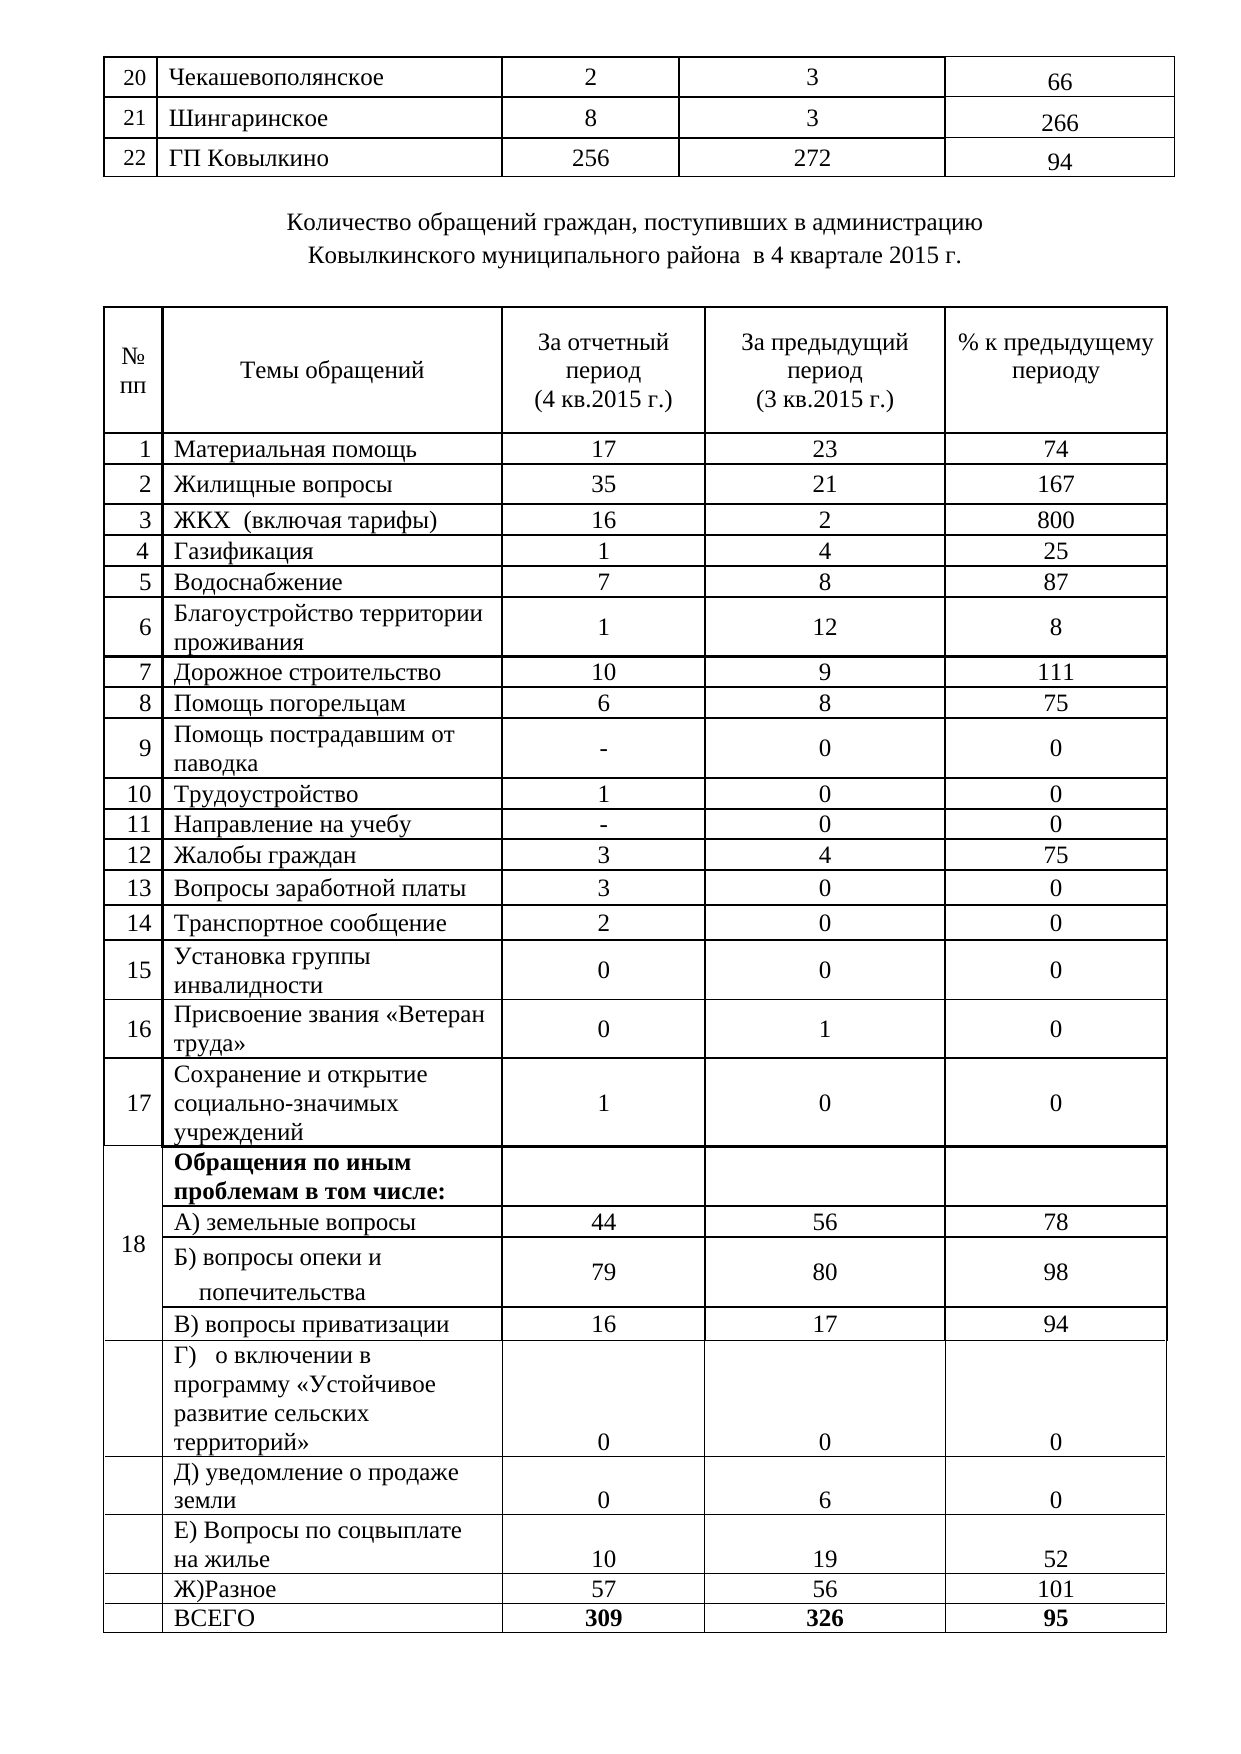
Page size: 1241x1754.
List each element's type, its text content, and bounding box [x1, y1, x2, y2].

table_cell [104, 1456, 162, 1514]
table_cell 18 [104, 1146, 162, 1339]
table_cell - [503, 810, 704, 838]
table_cell 25 [946, 536, 1166, 565]
table_cell 94 [946, 138, 1174, 176]
table_cell 309 [503, 1604, 704, 1632]
table_cell [946, 1148, 1166, 1205]
table_cell Е) Вопросы по соцвыплате на жилье [163, 1515, 502, 1573]
table_cell 3 [680, 58, 944, 96]
table_cell 1 [105, 434, 161, 463]
table_cell Транспортное сообщение [164, 906, 501, 939]
table_cell Благоустройство территории проживания [164, 598, 501, 655]
table_cell Жалобы граждан [164, 840, 501, 869]
table_cell 0 [503, 1000, 704, 1057]
table_cell 87 [946, 567, 1166, 596]
table_cell В) вопросы приватизации [163, 1308, 501, 1339]
table_cell 7 [503, 567, 704, 596]
table_cell 266 [946, 97, 1174, 137]
table_cell 6 [503, 688, 704, 717]
table_cell Дорожное строительство [164, 658, 501, 686]
table_cell 8 [105, 688, 161, 717]
table_cell 52 [946, 1514, 1166, 1573]
table_cell 0 [706, 810, 944, 838]
table_cell 9 [105, 719, 161, 777]
table_cell 0 [706, 871, 944, 904]
table_cell 0 [706, 1059, 944, 1145]
table_cell 2 [503, 58, 678, 96]
table_cell 0 [706, 719, 944, 777]
table_cell Чекашевополянское [158, 58, 501, 96]
table_cell 12 [105, 840, 161, 869]
table_cell А) земельные вопросы [163, 1207, 501, 1236]
table_cell 0 [946, 906, 1166, 939]
table_header За отчетный период (4 кв.2015 г.) [503, 308, 704, 432]
table_cell 1 [706, 1000, 944, 1057]
table_cell [104, 1603, 162, 1632]
table_cell Обращения по иным проблемам в том числе: [163, 1148, 501, 1205]
table_cell Установка группы инвалидности [164, 941, 501, 998]
table_cell 19 [705, 1515, 945, 1573]
table_cell 6 [105, 598, 161, 655]
table_cell 10 [105, 779, 161, 807]
table_cell 95 [946, 1603, 1166, 1632]
table_cell 0 [946, 1000, 1166, 1057]
table_cell 15 [105, 941, 161, 998]
table_cell 0 [706, 779, 944, 807]
table_cell [104, 1573, 162, 1602]
table_cell 9 [706, 658, 944, 686]
table_cell 14 [105, 906, 161, 939]
table_cell Направление на учебу [164, 810, 501, 838]
table_cell 1 [503, 598, 704, 655]
table_cell 1 [503, 536, 704, 565]
table_cell 7 [105, 658, 161, 686]
table_cell попечительства [163, 1275, 501, 1306]
table_cell 80 [706, 1238, 944, 1306]
table_cell 17 [503, 434, 704, 463]
table_cell 3 [503, 871, 704, 904]
table_cell 16 [503, 1308, 704, 1339]
table_cell 12 [706, 598, 944, 655]
text Количество обращений граждан, поступивших в администрацию [89, 207, 1181, 236]
table_cell 0 [946, 779, 1166, 807]
table_cell 21 [706, 465, 944, 503]
table_cell [104, 1514, 162, 1573]
table_cell 0 [946, 1340, 1166, 1456]
table_cell 5 [105, 567, 161, 596]
table_cell 0 [946, 941, 1166, 998]
table_cell 79 [503, 1238, 704, 1306]
table_cell 21 [105, 98, 156, 137]
table_cell - [503, 719, 704, 777]
table_cell 0 [706, 906, 944, 939]
table_cell 0 [946, 871, 1166, 904]
table_cell 10 [503, 1515, 704, 1573]
table_cell 57 [503, 1574, 704, 1602]
table_cell ЖКХ (включая тарифы) [164, 505, 501, 534]
table_cell 16 [105, 1000, 161, 1057]
table_cell 75 [946, 688, 1166, 717]
table_cell 44 [503, 1207, 704, 1236]
table_cell 8 [706, 567, 944, 596]
table_cell [503, 1148, 704, 1205]
table_cell ГП Ковылкино [158, 139, 501, 176]
table_cell 0 [946, 810, 1166, 838]
table_cell 74 [946, 434, 1166, 463]
table_cell Ж)Разное [163, 1574, 502, 1602]
table_cell 8 [706, 688, 944, 717]
table_cell 56 [706, 1207, 944, 1236]
table_cell 167 [946, 465, 1166, 503]
table_cell [706, 1148, 944, 1205]
table_cell 2 [105, 465, 161, 503]
table_cell [104, 1340, 162, 1456]
table_cell Жилищные вопросы [164, 465, 501, 503]
table_cell Д) уведомление о продаже земли [163, 1457, 502, 1514]
table_cell 0 [705, 1341, 945, 1456]
table_cell 20 [105, 58, 156, 96]
table_cell 22 [105, 139, 156, 176]
table_cell Помощь пострадавшим от паводка [164, 719, 501, 777]
table_cell 3 [503, 840, 704, 869]
table_cell 2 [706, 505, 944, 534]
table_cell 3 [105, 505, 161, 534]
table_cell Помощь погорельцам [164, 688, 501, 717]
table_cell Шингаринское [158, 98, 501, 137]
table_cell 23 [706, 434, 944, 463]
table_cell 1 [503, 779, 704, 807]
table_cell 272 [680, 139, 944, 176]
table_cell 98 [946, 1238, 1166, 1306]
table_header Темы обращений [164, 308, 501, 432]
table_cell 3 [680, 98, 944, 137]
table_cell 75 [946, 840, 1166, 869]
table_cell 4 [706, 840, 944, 869]
table_cell Водоснабжение [164, 567, 501, 596]
table_cell 11 [105, 810, 161, 838]
table_cell 56 [705, 1574, 945, 1602]
table_cell Сохранение и открытие социально-значимых учреждений [164, 1059, 501, 1145]
table_cell 35 [503, 465, 704, 503]
table_cell 800 [946, 505, 1166, 534]
table_header № пп [105, 308, 161, 432]
table_cell 2 [503, 906, 704, 939]
table_cell ВСЕГО [163, 1604, 502, 1632]
table_cell Б) вопросы опеки и [163, 1238, 501, 1275]
table_cell 326 [705, 1604, 945, 1632]
table_cell 0 [946, 1456, 1166, 1514]
table_cell 78 [946, 1207, 1166, 1236]
table_cell 0 [946, 1059, 1166, 1145]
text Ковылкинского муниципального района в 4 квартале 2015 г. [89, 240, 1181, 269]
table_cell 17 [105, 1059, 161, 1145]
table_cell Трудоустройство [164, 779, 501, 807]
table_cell Присвоение звания «Ветеран труда» [164, 1000, 501, 1057]
table_cell 111 [946, 658, 1166, 686]
table_cell 4 [706, 536, 944, 565]
table_cell 17 [706, 1308, 944, 1339]
table_cell Материальная помощь [164, 434, 501, 463]
table_header За предыдущий период (3 кв.2015 г.) [706, 308, 944, 432]
table_cell Г) о включении в программу «Устойчивое развитие сельских территорий» [163, 1341, 502, 1456]
table_cell Газификация [164, 536, 501, 565]
table_cell 94 [946, 1308, 1166, 1339]
table_cell 4 [105, 536, 161, 565]
table_cell 16 [503, 505, 704, 534]
table_cell 66 [946, 57, 1174, 96]
table_cell 8 [946, 598, 1166, 655]
table_cell 256 [503, 139, 678, 176]
table_cell Вопросы заработной платы [164, 871, 501, 904]
table_header % к предыдущему периоду [946, 308, 1166, 432]
table_cell 6 [705, 1457, 945, 1514]
table_cell 10 [503, 658, 704, 686]
table_cell 8 [503, 98, 678, 137]
table_cell 0 [503, 1457, 704, 1514]
table_cell 0 [946, 719, 1166, 777]
table_cell 0 [503, 941, 704, 998]
table_cell 13 [105, 871, 161, 904]
table_cell 101 [946, 1573, 1166, 1602]
table_cell 0 [503, 1341, 704, 1456]
table_cell 1 [503, 1059, 704, 1145]
table_cell 0 [706, 941, 944, 998]
